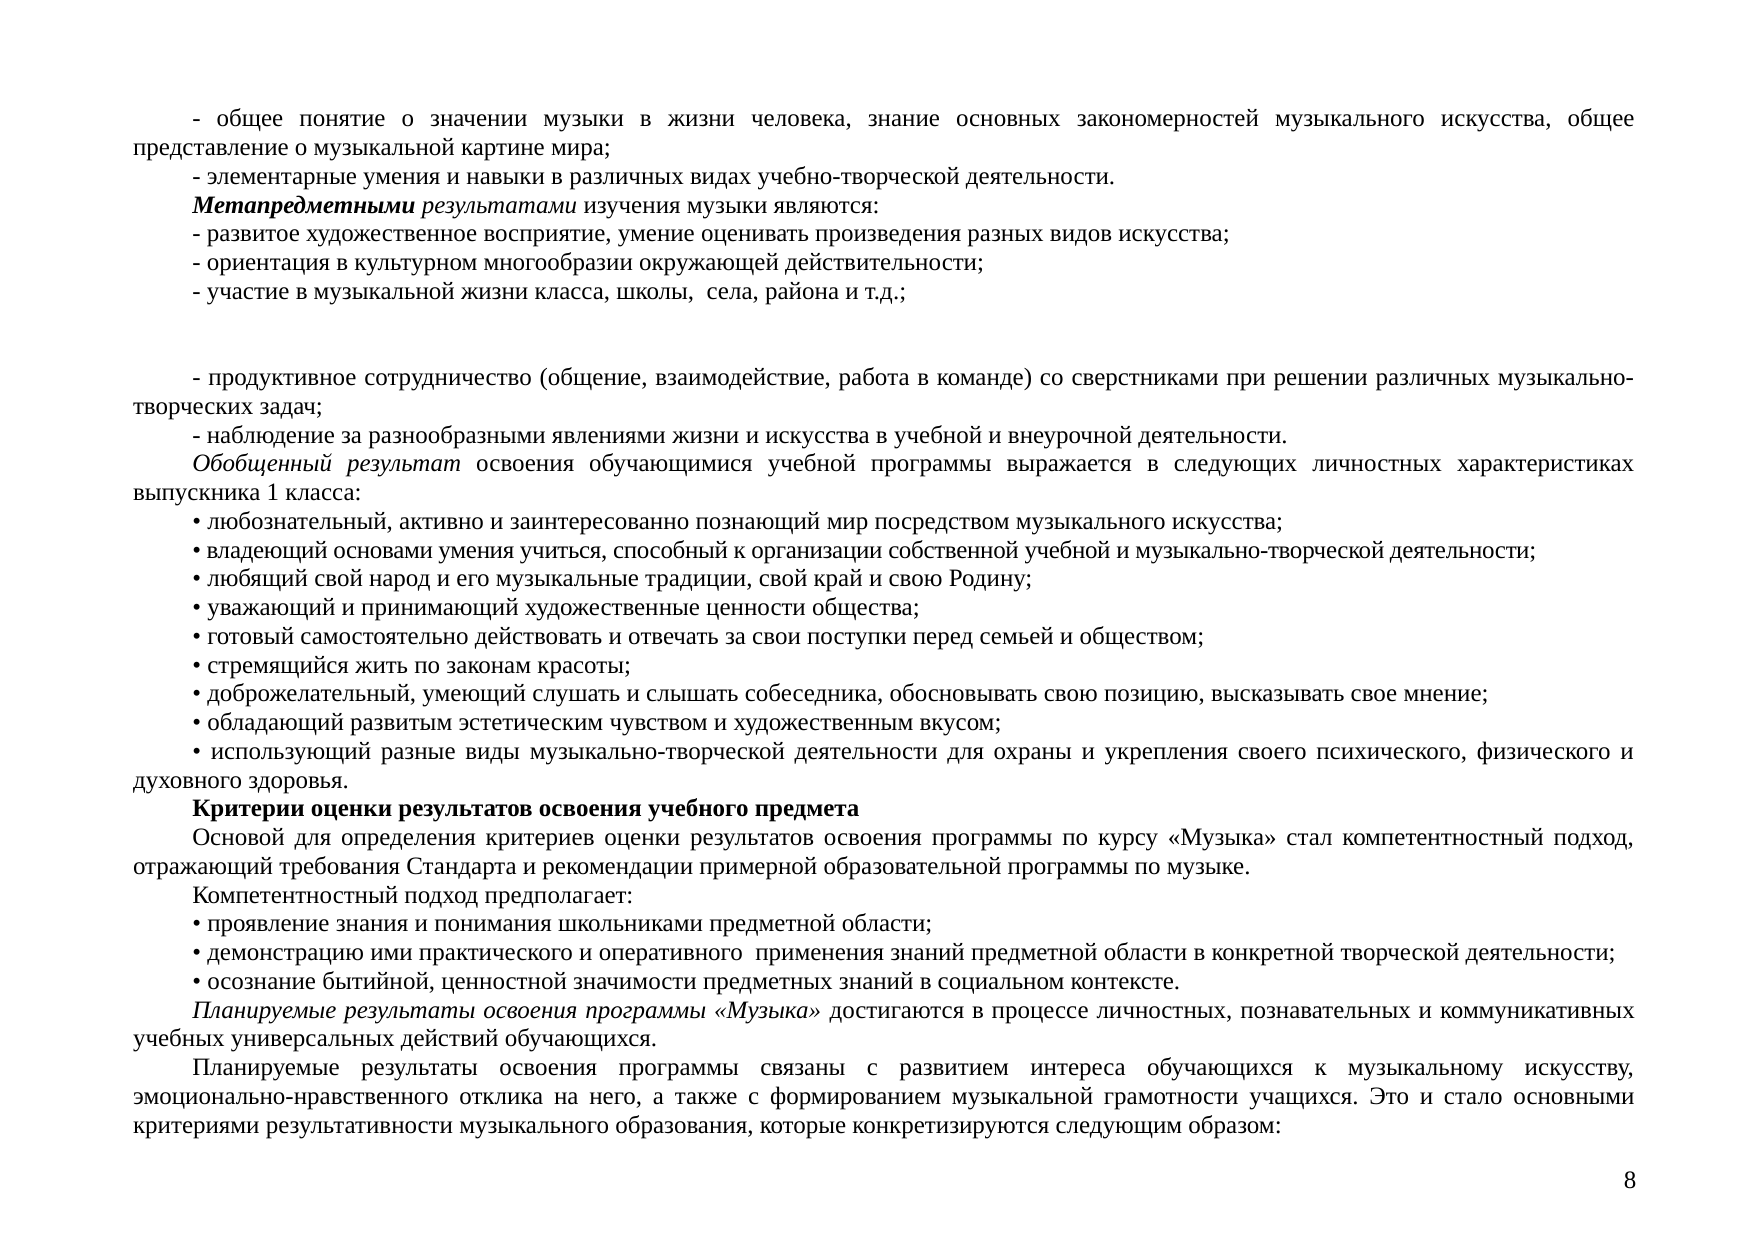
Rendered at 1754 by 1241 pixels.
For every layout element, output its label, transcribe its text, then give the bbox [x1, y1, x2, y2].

text Основой для определения критериев оценки результатов освоения программы по курсу «Музыка» стал компетентностный подход, отражающий требования Стандарта и рекомендации примерной образовательной программы по музыке. [133, 822, 1636, 880]
text Компетентностный подход предполагает: [133, 880, 1636, 908]
text • уважающий и принимающий художественные ценности общества; [133, 592, 1636, 621]
text • любящий свой народ и его музыкальные традиции, свой край и свою Родину; [133, 563, 1636, 592]
text - наблюдение за разнообразными явлениями жизни и искусства в учебной и внеурочной деятельности. [133, 420, 1636, 448]
text • обладающий развитым эстетическим чувством и художественным вкусом; [133, 707, 1636, 736]
text • осознание бытийной, ценностной значимости предметных знаний в социальном контексте. [133, 966, 1636, 995]
text • владеющий основами умения учиться, способный к организации собственной учебной и музыкально-творческой деятельности; [133, 535, 1636, 563]
text - продуктивное сотрудничество (общение, взаимодействие, работа в команде) со сверстниками при решении различных музыкально-творческих задач; [133, 362, 1636, 420]
text • готовый самостоятельно действовать и отвечать за свои поступки перед семьей и обществом; [133, 621, 1636, 650]
text - общее понятие о значении музыки в жизни человека, знание основных закономерностей музыкального искусства, общее представление о музыкальной картине мира; [133, 103, 1636, 161]
text - развитое художественное восприятие, умение оценивать произведения разных видов искусства; [133, 218, 1636, 247]
text Планируемые результаты освоения программы связаны с развитием интереса обучающихся к музыкальному искусству, эмоционально-нравственного отклика на него, а также с формированием музыкальной грамотности учащихся. Это и стало основными критериями результативности музыкального образования, которые конкретизируются следующим образом: [133, 1052, 1636, 1138]
text - участие в музыкальной жизни класса, школы, села, района и т.д.; [133, 276, 1636, 305]
text Планируемые результаты освоения программы «Музыка» достигаются в процессе личностных, познавательных и коммуникативных учебных универсальных действий обучающихся. [133, 995, 1636, 1052]
text - элементарные умения и навыки в различных видах учебно-творческой деятельности. [133, 161, 1636, 190]
text • использующий разные виды музыкально-творческой деятельности для охраны и укрепления своего психического, физического и духовного здоровья. [133, 736, 1636, 793]
text Метапредметными результатами изучения музыки являются: [133, 190, 1636, 218]
text Обобщенный результат освоения обучающимися учебной программы выражается в следующих личностных характеристиках выпускника 1 класса: [133, 448, 1636, 506]
text • проявление знания и понимания школьниками предметной области; [133, 908, 1636, 937]
text • стремящийся жить по законам красоты; [133, 650, 1636, 678]
text • демонстрацию ими практического и оперативного применения знаний предметной области в конкретной творческой деятельности; [133, 937, 1636, 966]
text Критерии оценки результатов освоения учебного предмета [133, 793, 1636, 822]
text - ориентация в культурном многообразии окружающей действительности; [133, 247, 1636, 276]
text • доброжелательный, умеющий слушать и слышать собеседника, обосновывать свою позицию, высказывать свое мнение; [133, 678, 1636, 707]
text • любознательный, активно и заинтересованно познающий мир посредством музыкального искусства; [133, 506, 1636, 535]
